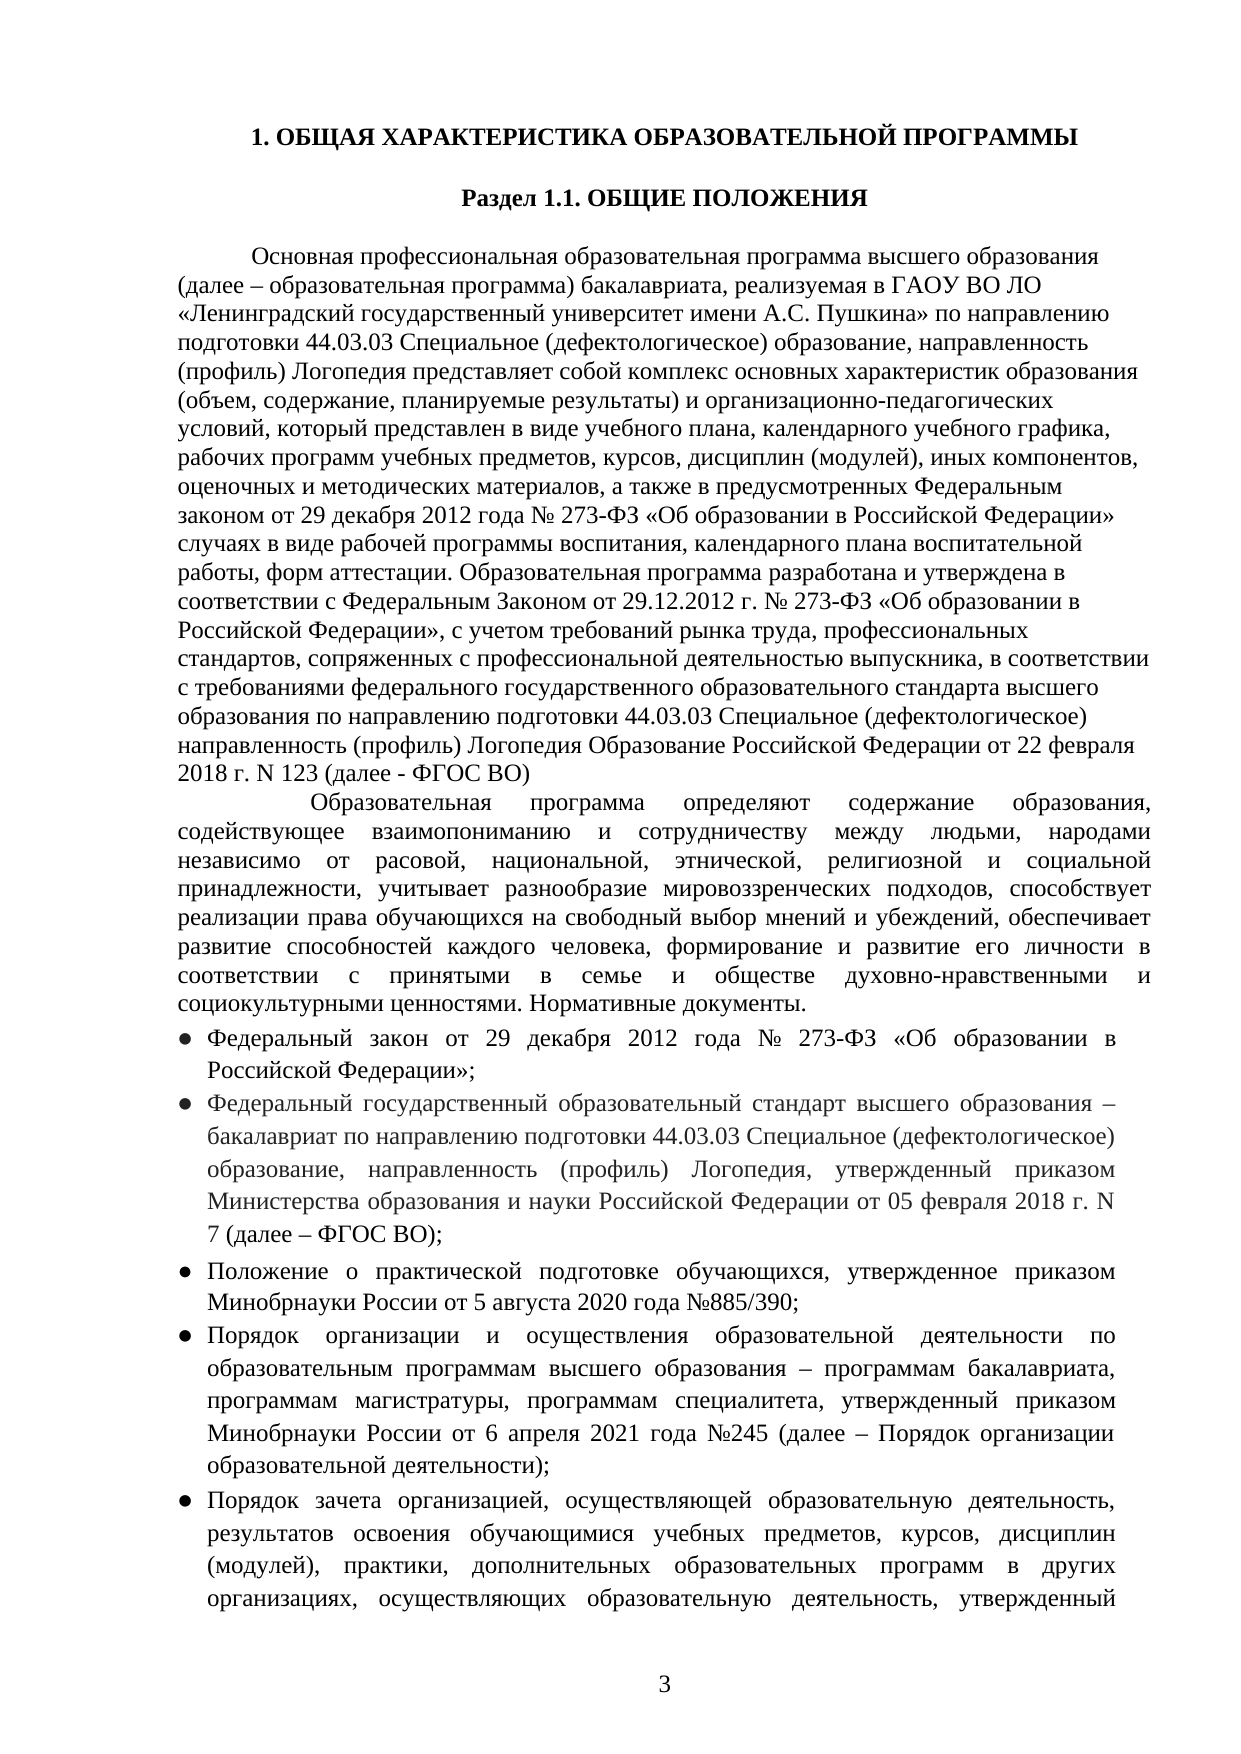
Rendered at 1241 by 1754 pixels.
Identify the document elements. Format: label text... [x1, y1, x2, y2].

list Порядок организации и осуществления образовательной деятельности по образовательным программам высшего образования – программам бакалавриата, программам магистратуры, программам специалитета, утвержденный приказом Минобрнауки России от 6 апреля 2021 года №245 (далее – Порядок организации образовательной деятельности); [177, 1319, 1116, 1479]
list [177, 1484, 1116, 1612]
text Образовательная программа определяют содержание образования, содействующее взаимопониманию и сотрудничеству между людьми, народами независимо от расовой, национальной, этнической, религиозной и социальной принадлежности, учитывает разнообразие мировоззренческих подходов, способствует реализации права обучающихся на свободный выбор мнений и убеждений, обеспечивает развитие способностей каждого человека, формирование и развитие его личности в соответствии с принятыми в семье и обществе духовно-нравственными и социокультурными ценностями. Нормативные документы. [177, 787, 1152, 1017]
text 1. Общая характеристика образовательной программы [177, 122, 1152, 150]
text Раздел 1.1. ОБЩИЕ ПОЛОЖЕНИЯ [177, 183, 1152, 212]
list Положение о практической подготовке обучающихся, утвержденное приказом Минобрнауки России от 5 августа 2020 года №885/390; [177, 1256, 1116, 1316]
text Основная профессиональная образовательная программа высшего образования (далее – образовательная программа) бакалавриата, реализуемая в ГАОУ ВО ЛО «Ленинградский государственный университет имени А.С. Пушкина» по направлению подготовки 44.03.03 Специальное (дефектологическое) образование, направленность (профиль) Логопедия представляет собой комплекс основных характеристик образования (объем, содержание, планируемые результаты) и организационно-педагогических условий, который представлен в виде учебного плана, календарного учебного графика, рабочих программ учебных предметов, курсов, дисциплин (модулей), иных компонентов, оценочных и методических материалов, а также в предусмотренных Федеральным законом от 29 декабря 2012 года № 273-ФЗ «Об образовании в Российской Федерации» случаях в виде рабочей программы воспитания, календарного плана воспитательной работы, форм аттестации. Образовательная программа разработана и утверждена в соответствии с Федеральным Законом от 29.12.2012 г. № 273-ФЗ «Об образовании в Российской Федерации», с учетом требований рынка труда, профессиональных стандартов, сопряженных с профессиональной деятельностью выпускника, в соответствии с требованиями федерального государственного образовательного стандарта высшего образования по направлению подготовки 44.03.03 Специальное (дефектологическое) направленность (профиль) Логопедия Образование Российской Федерации от 22 февраля 2018 г. N 123 (далее - ФГОС ВО) [177, 241, 1152, 787]
list Федеральный закон от 29 декабря 2012 года № 273-ФЗ «Об образовании в Российской Федерации»; [177, 1022, 1116, 1084]
list Федеральный государственный образовательный стандарт высшего образования – бакалавриат по направлению подготовки 44.03.03 Специальное (дефектологическое) образование, направленность (профиль) Логопедия, утвержденный приказом Министерства образования и науки Российской Федерации от 05 февраля 2018 г. N 7 (далее – ФГОС ВО); [177, 1087, 1116, 1247]
